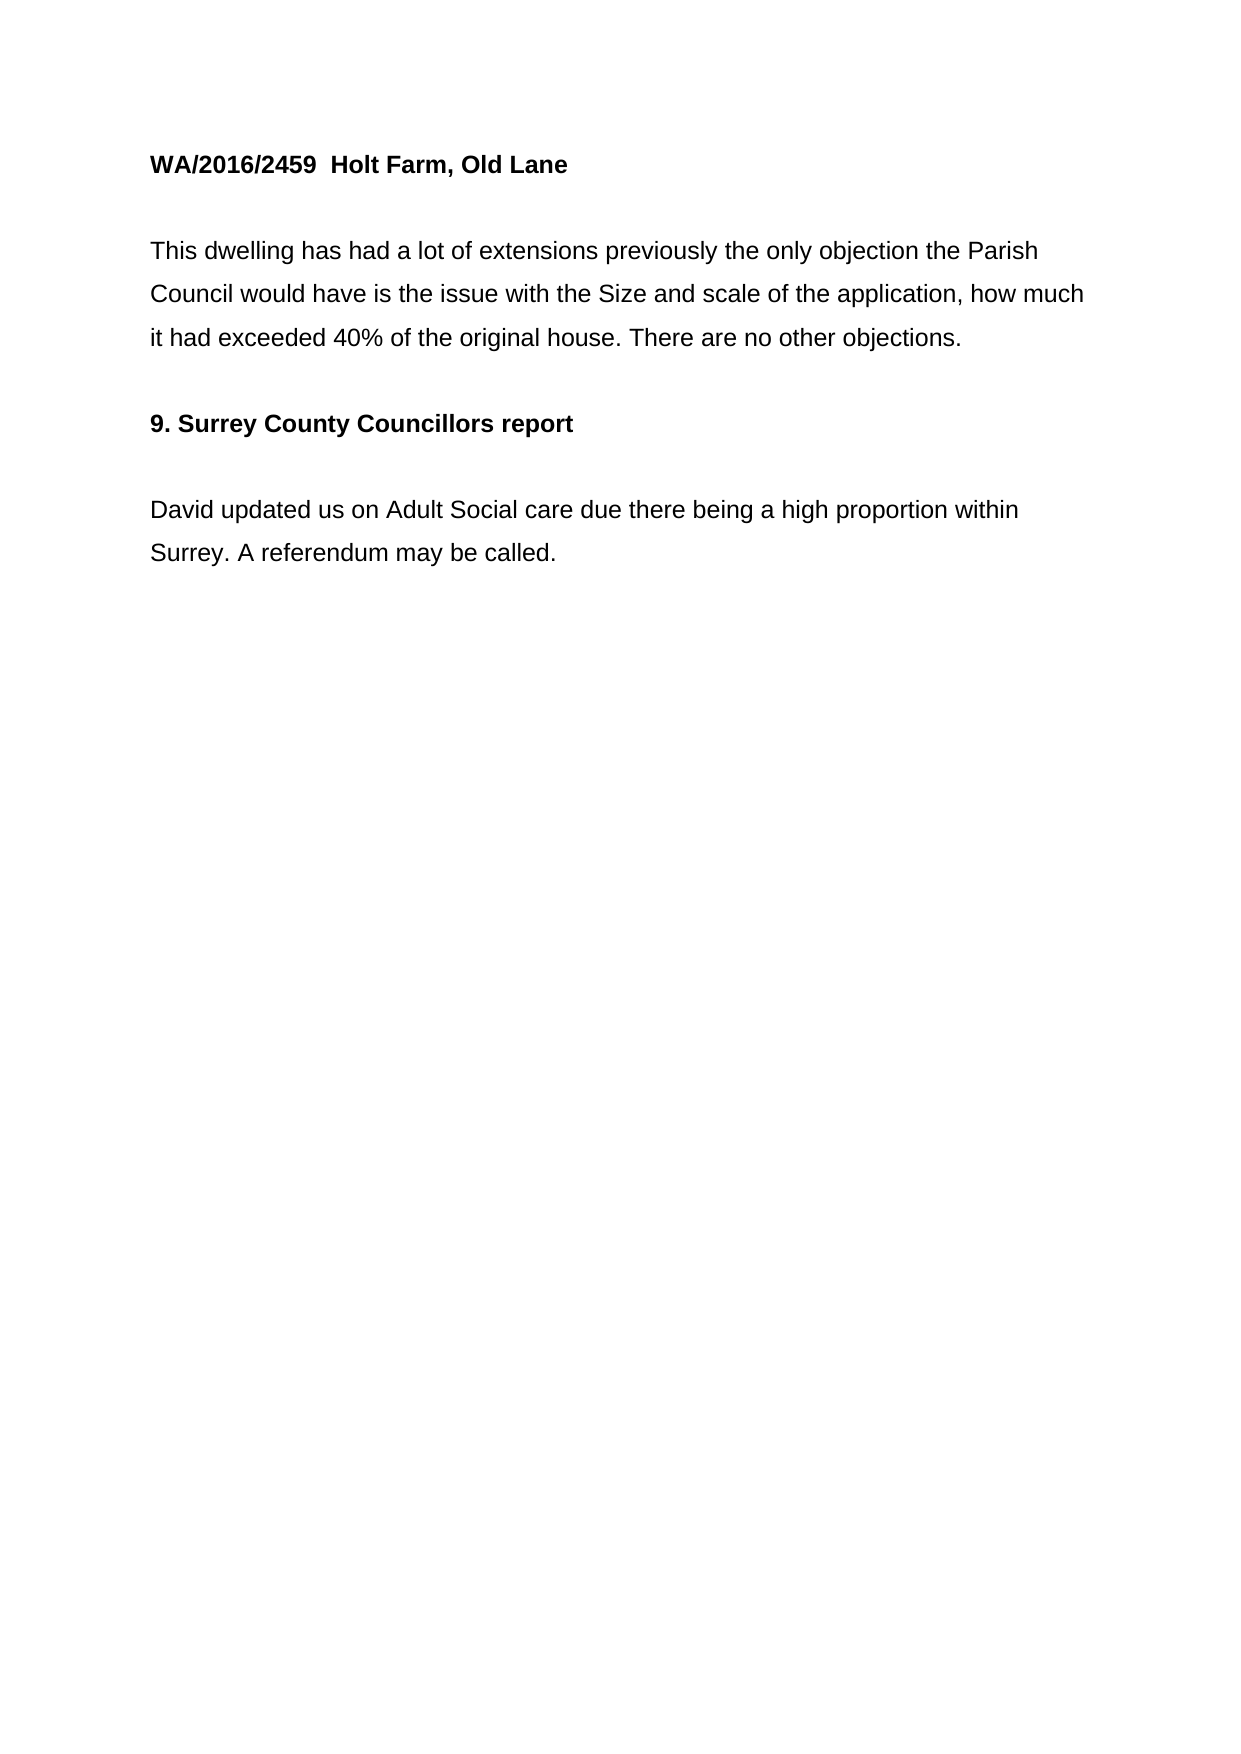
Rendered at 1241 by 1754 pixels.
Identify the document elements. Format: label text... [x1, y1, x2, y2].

text WA/2016/2459 Holt Farm, Old Lane [150, 150, 1090, 179]
text David updated us on Adult Social care due there being a high proportion within Surrey. A referendum may be called. [150, 495, 1090, 567]
text 9. Surrey County Councillors report [150, 409, 1090, 437]
text This dwelling has had a lot of extensions previously the only objection the Parish Council would have is the issue with the Size and scale of the application, how much it had exceeded 40% of the original house. There are no other objections. [150, 236, 1090, 351]
